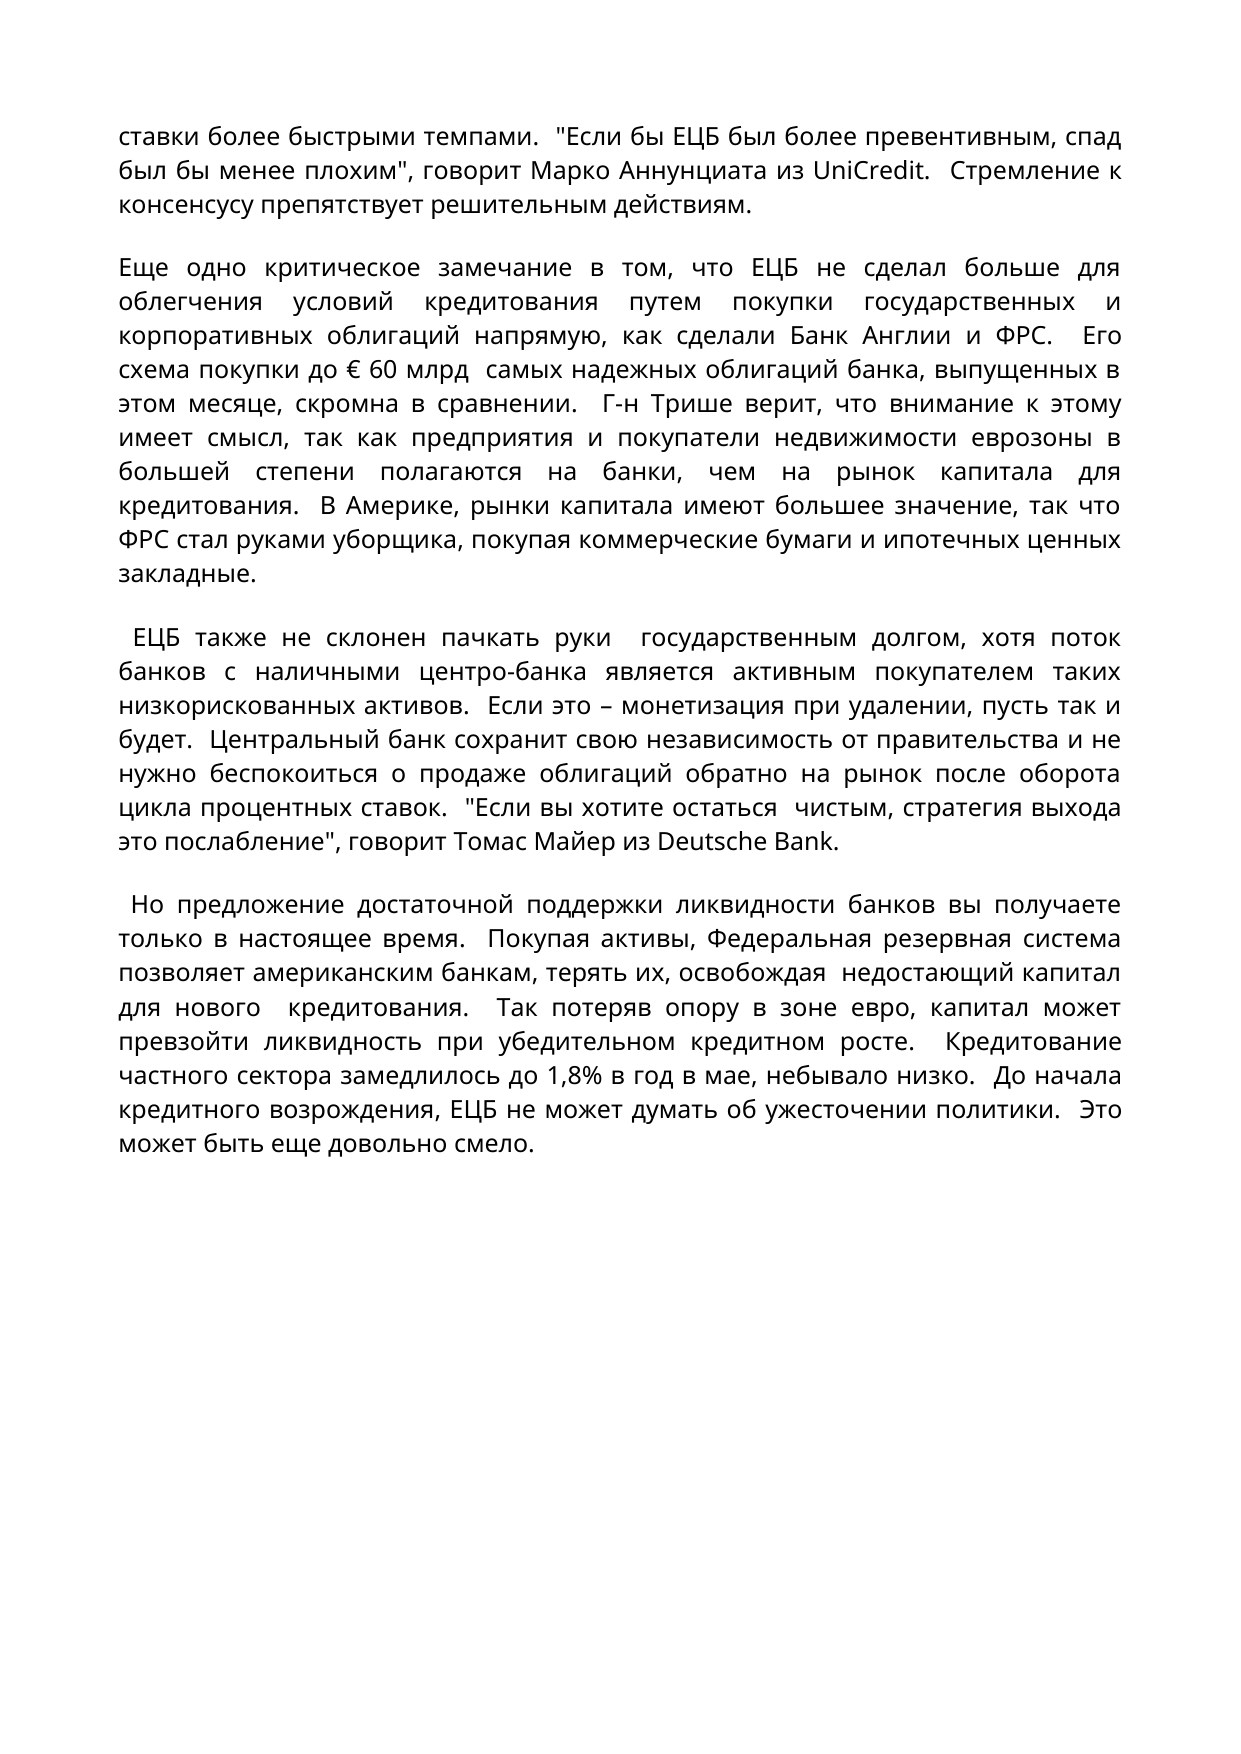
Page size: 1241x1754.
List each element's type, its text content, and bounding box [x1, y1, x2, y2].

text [118, 118, 1122, 220]
text But offering ample liquidity support to banks gets you only so far. Но предложение достаточной поддержки ликвидности банков вы получаете только в настоящее время. By buying assets, the Fed allows American banks to shed them, freeing scarce capital for fresh lending. Покупая активы, Федеральная резервная система позволяет американским банкам, терять их, освобождая недостающий капитал для нового кредитования. As losses mount in the euro zone, capital may trump liquidity in determining credit growth. Так потеряв опору в зоне евро, капитал может превзойти ликвидность при убедительном кредитном росте. Lending to the private sector slowed to 1.8% in the year to May, an all-time low. Кредитование частного сектора замедлилось до 1,8% в год в мае, небывало низко. Until credit starts to revive, the ECB cannot think about tightening policy. До начала кредитного возрождения, ЕЦБ не может думать об ужесточении политики. It may yet have to be bolder. Это может быть еще довольно смело. [118, 887, 1122, 1159]
text Another criticism is that the ECB has not done more to ease credit conditions by buying government and corporate bonds outright, as the Bank of England and the Fed have done.Еще одно критическое замечание в том, что ЕЦБ не сделал больше для облегчения условий кредитования путем покупки государственных и корпоративных облигаций напрямую, как сделали Банк Англии и ФРС. Its scheme to purchase up to €60 billion of the safest bank bonds, launched this month, is modest by comparison. Его схема покупки до € 60 млрд самых надежных облигаций банка, выпущенных в этом месяце, скромна в сравнении. Mr Trichet believes that focus makes sense, as euro-zone businesses and homebuyers rely more on banks than capital markets for credit. Г-н Трише верит, что внимание к этому имеет смысл, так как предприятия и покупатели недвижимости еврозоны в большей степени полагаются на банки, чем на рынок капитала для кредитования. In America, capital markets matter more, so the Fed had to get its hands dirtier by buying commercial paper and mortgage-backed securities. В Америке, рынки капитала имеют большее значение, так что ФРС стал руками уборщика, покупая коммерческие бумаги и ипотечных ценных закладные. [118, 249, 1122, 590]
text The ECB is also loth to soil its hands with public debt, though banks flush with central-bank cash are keen buyers of such low-risk assets. ЕЦБ также не склонен пачкать руки государственным долгом, хотя поток банков с наличными центро-банка является активным покупателем таких низкорискованных активов. If this is monetisation at a remove, so be it. Если это – монетизация при удалении, пусть так и будет. The central bank keeps its independence from government and does not have to worry about selling bonds back into the market once the interest-rate cycle turns. Центральный банк сохранит свою независимость от правительства и не нужно беспокоиться о продаже облигаций обратно на рынок после оборота цикла процентных ставок. “If you want to stay clean, the exit strategy is easier,” says Thomas Mayer of Deutsche Bank. "Если вы хотите остаться чистым, стратегия выхода это послабление", говорит Томас Майер из Deutsche Bank. [118, 619, 1122, 858]
